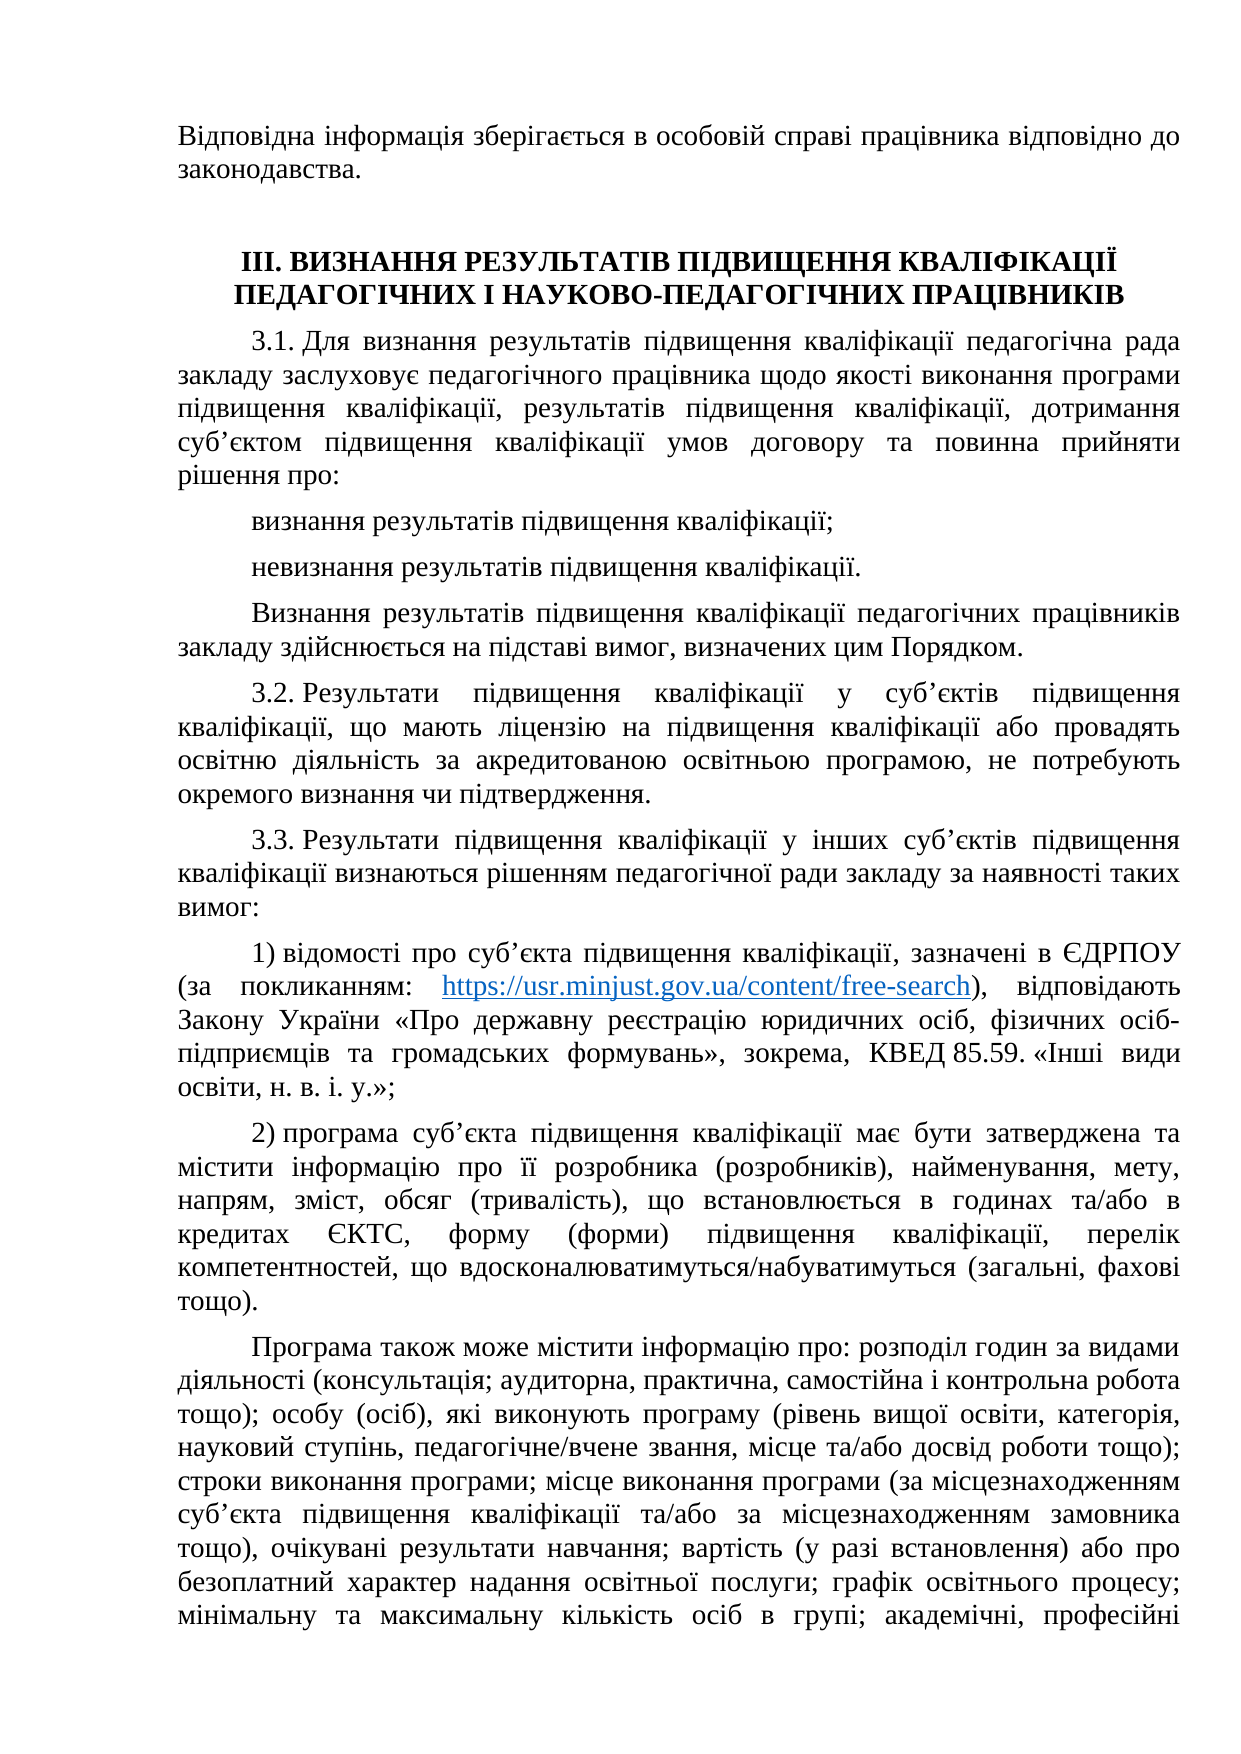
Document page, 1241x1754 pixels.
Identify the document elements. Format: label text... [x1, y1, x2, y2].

text визнання результатів підвищення кваліфікації; [177, 503, 1181, 537]
text 3.3. Результати підвищення кваліфікації у інших суб’єктів підвищення кваліфікації визнаються рішенням педагогічної ради закладу за наявності таких вимог: [177, 822, 1181, 922]
text невизнання результатів підвищення кваліфікації. [177, 549, 1181, 583]
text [177, 1329, 1181, 1631]
text Визнання результатів підвищення кваліфікації педагогічних працівників закладу здійснюється на підставі вимог, визначених цим Порядком. [177, 596, 1181, 663]
text 3.2. Результати підвищення кваліфікації у суб’єктів підвищення кваліфікації, що мають ліцензію на підвищення кваліфікації або провадять освітню діяльність за акредитованою освітньою програмою, не потребують окремого визнання чи підтвердження. [177, 675, 1181, 809]
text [177, 118, 1181, 185]
text 1) відомості про суб’єкта підвищення кваліфікації, зазначені в ЄДРПОУ (за покликанням: https://usr.minjust.gov.ua/content/free-search), відповідають Закону України «Про державну реєстрацію юридичних осіб, фізичних осіб-підприємців та громадських формувань», зокрема, КВЕД 85.59. «Інші види освіти, н. в. і. у.»; [177, 935, 1181, 1103]
text 2) програма суб’єкта підвищення кваліфікації має бути затверджена та містити інформацію про її розробника (розробників), найменування, мету, напрям, зміст, обсяг (тривалість), що встановлюється в годинах та/або в кредитах ЄКТС, форму (форми) підвищення кваліфікації, перелік компетентностей, що вдосконалюватимуться/набуватимуться (загальні, фахові тощо). [177, 1115, 1181, 1316]
text 3.1. Для визнання результатів підвищення кваліфікації педагогічна рада закладу заслуховує педагогічного працівника щодо якості виконання програми підвищення кваліфікації, результатів підвищення кваліфікації, дотримання суб’єктом підвищення кваліфікації умов договору та повинна прийняти рішення про: [177, 323, 1181, 491]
text ІІІ. ВИЗНАННЯ РЕЗУЛЬТАТІВ ПІДВИЩЕННЯ КВАЛІФІКАЦІЇ ПЕДАГОГІЧНИХ І НАУКОВО-ПЕДАГОГІЧНИХ ПРАЦІВНИКІВ [177, 244, 1181, 311]
